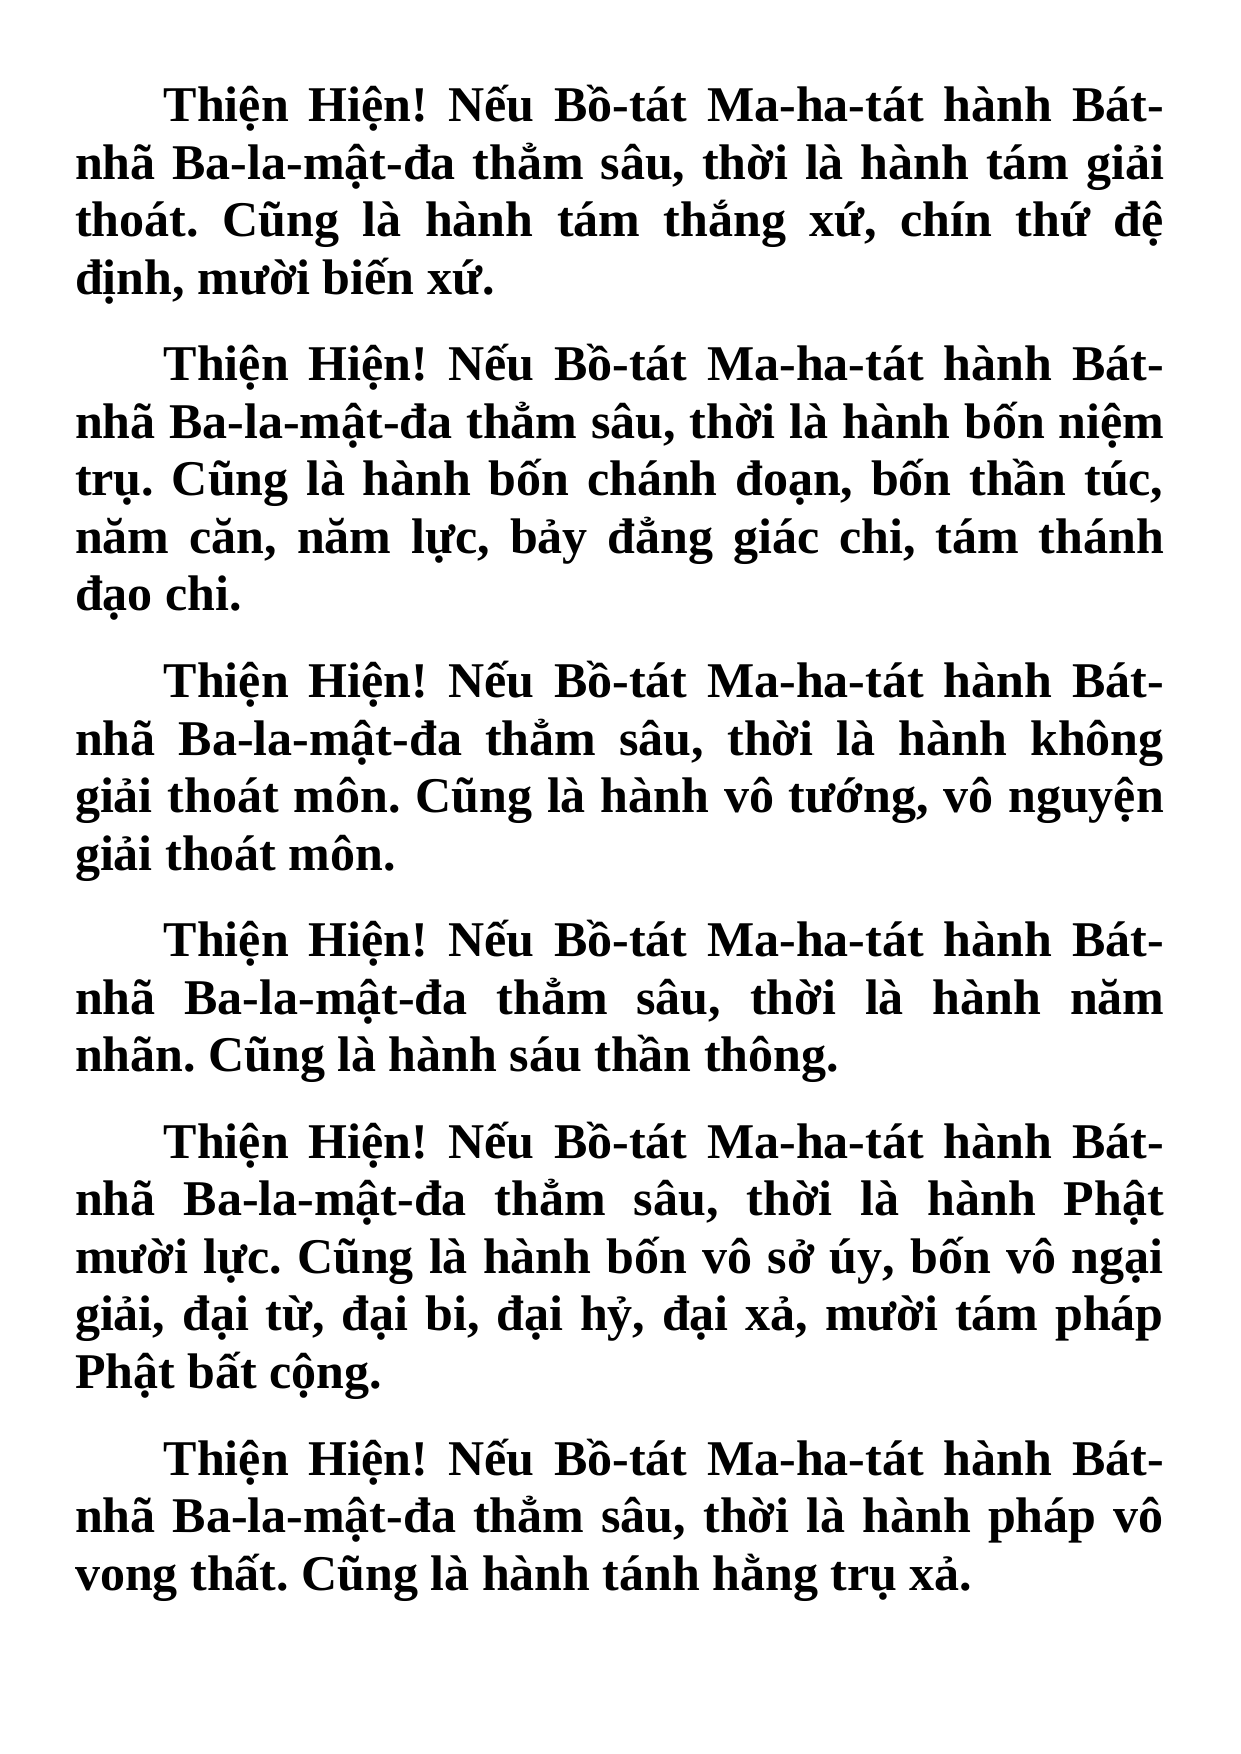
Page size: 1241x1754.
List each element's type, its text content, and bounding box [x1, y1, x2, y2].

text Thiện Hiện! Nếu Bồ-tát Ma-ha-tát hành Bát-nhã Ba-la-mật-đa thẳm sâu, thời là hành bốn niệm trụ. Cũng là hành bốn chánh đoạn, bốn thần túc, năm căn, năm lực, bảy đẳng giác chi, tám thánh đạo chi. [75, 334, 1165, 622]
text Thiện Hiện! Nếu Bồ-tát Ma-ha-tát hành Bát-nhã Ba-la-mật-đa thẳm sâu, thời là hành năm nhãn. Cũng là hành sáu thần thông. [75, 910, 1165, 1082]
text Thiện Hiện! Nếu Bồ-tát Ma-ha-tát hành Bát-nhã Ba-la-mật-đa thẳm sâu, thời là hành tám giải thoát. Cũng là hành tám thắng xứ, chín thứ đệ định, mười biến xứ. [75, 75, 1165, 305]
text Thiện Hiện! Nếu Bồ-tát Ma-ha-tát hành Bát-nhã Ba-la-mật-đa thẳm sâu, thời là hành không giải thoát môn. Cũng là hành vô tướng, vô nguyện giải thoát môn. [75, 651, 1165, 881]
text Thiện Hiện! Nếu Bồ-tát Ma-ha-tát hành Bát-nhã Ba-la-mật-đa thẳm sâu, thời là hành Phật mười lực. Cũng là hành bốn vô sở úy, bốn vô ngại giải, đại từ, đại bi, đại hỷ, đại xả, mười tám pháp Phật bất cộng. [75, 1112, 1165, 1399]
text Thiện Hiện! Nếu Bồ-tát Ma-ha-tát hành Bát-nhã Ba-la-mật-đa thẳm sâu, thời là hành pháp vô vong thất. Cũng là hành tánh hằng trụ xả. [75, 1428, 1165, 1601]
